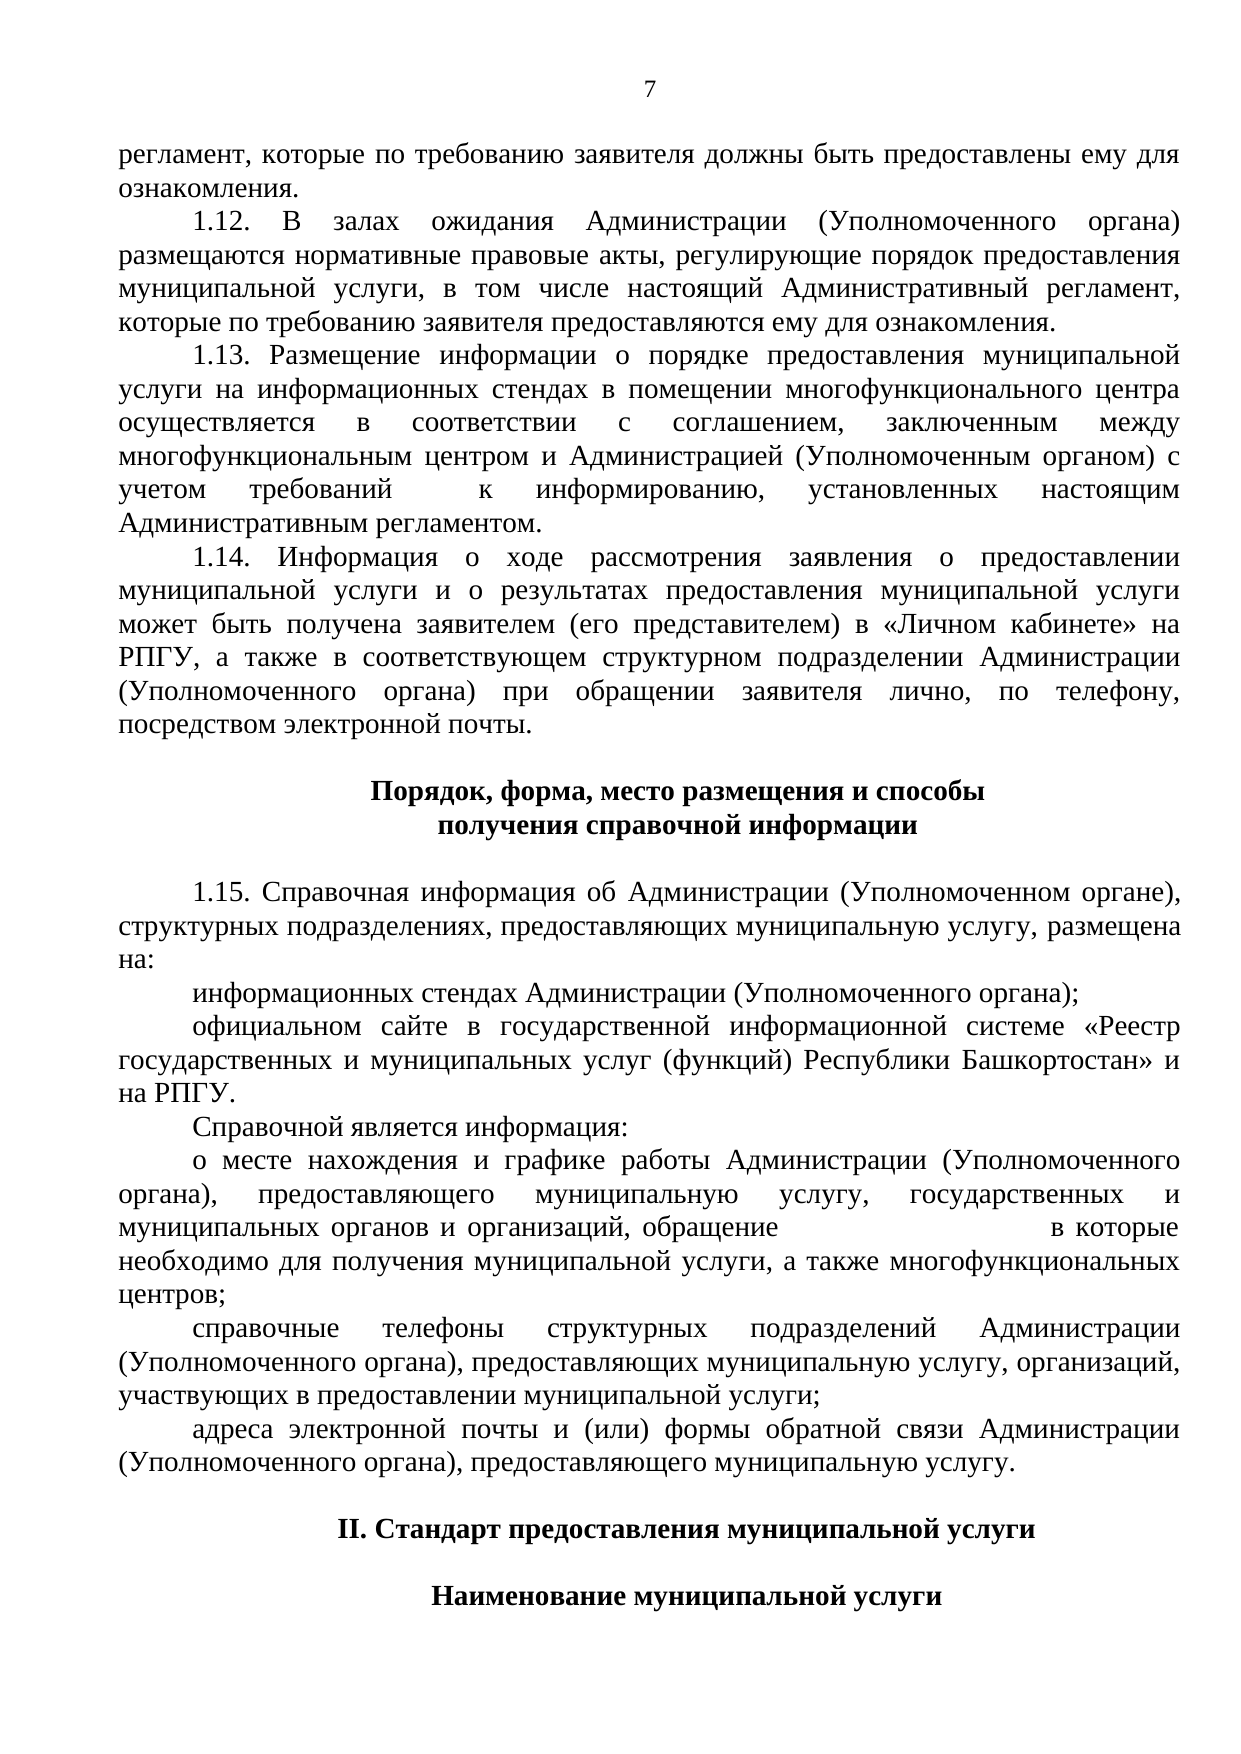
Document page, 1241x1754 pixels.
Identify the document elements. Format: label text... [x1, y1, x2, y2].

text 1.13. Размещение информации о порядке предоставления муниципальной услуги на информационных стендах в помещении многофункционального центра осуществляется в соответствии с соглашением, заключенным между многофункциональным центром и Администрацией (Уполномоченным органом) с учетом требований к информированию, установленных настоящим Административным регламентом. [118, 337, 1181, 539]
text Справочной является информация: [118, 1109, 1181, 1142]
text Порядок, форма, место размещения и способы [118, 773, 1181, 807]
text II. Стандарт предоставления муниципальной услуги [118, 1511, 1181, 1545]
text информационных стендах Администрации (Уполномоченного органа); [118, 975, 1181, 1008]
text справочные телефоны структурных подразделений Администрации (Уполномоченного органа), предоставляющих муниципальную услугу, организаций, участвующих в предоставлении муниципальной услуги; [118, 1310, 1181, 1411]
text 1.14. Информация о ходе рассмотрения заявления о предоставлении муниципальной услуги и о результатах предоставления муниципальной услуги может быть получена заявителем (его представителем) в «Личном кабинете» на РПГУ, а также в соответствующем структурном подразделении Администрации (Уполномоченного органа) при обращении заявителя лично, по телефону, посредством электронной почты. [118, 539, 1181, 740]
text официальном сайте в государственной информационной системе «Реестр государственных и муниципальных услуг (функций) Республики Башкортостан» и на РПГУ. [118, 1008, 1181, 1109]
text 1.12. В залах ожидания Администрации (Уполномоченного органа) размещаются нормативные правовые акты, регулирующие порядок предоставления муниципальной услуги, в том числе настоящий Административный регламент, которые по требованию заявителя предоставляются ему для ознакомления. [118, 203, 1181, 337]
text 1.15. Справочная информация об Администрации (Уполномоченном органе), структурных подразделениях, предоставляющих муниципальную услугу, размещена на: [118, 874, 1181, 975]
text о месте нахождения и графике работы Администрации (Уполномоченного органа), предоставляющего муниципальную услугу, государственных и муниципальных органов и организаций, обращение в которые необходимо для получения муниципальной услуги, а также многофункциональных центров; [118, 1142, 1181, 1310]
text получения справочной информации [118, 807, 1181, 841]
text адреса электронной почты и (или) формы обратной связи Администрации (Уполномоченного органа), предоставляющего муниципальную услугу. [118, 1411, 1181, 1478]
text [118, 136, 1181, 203]
text Наименование муниципальной услуги [118, 1578, 1181, 1612]
